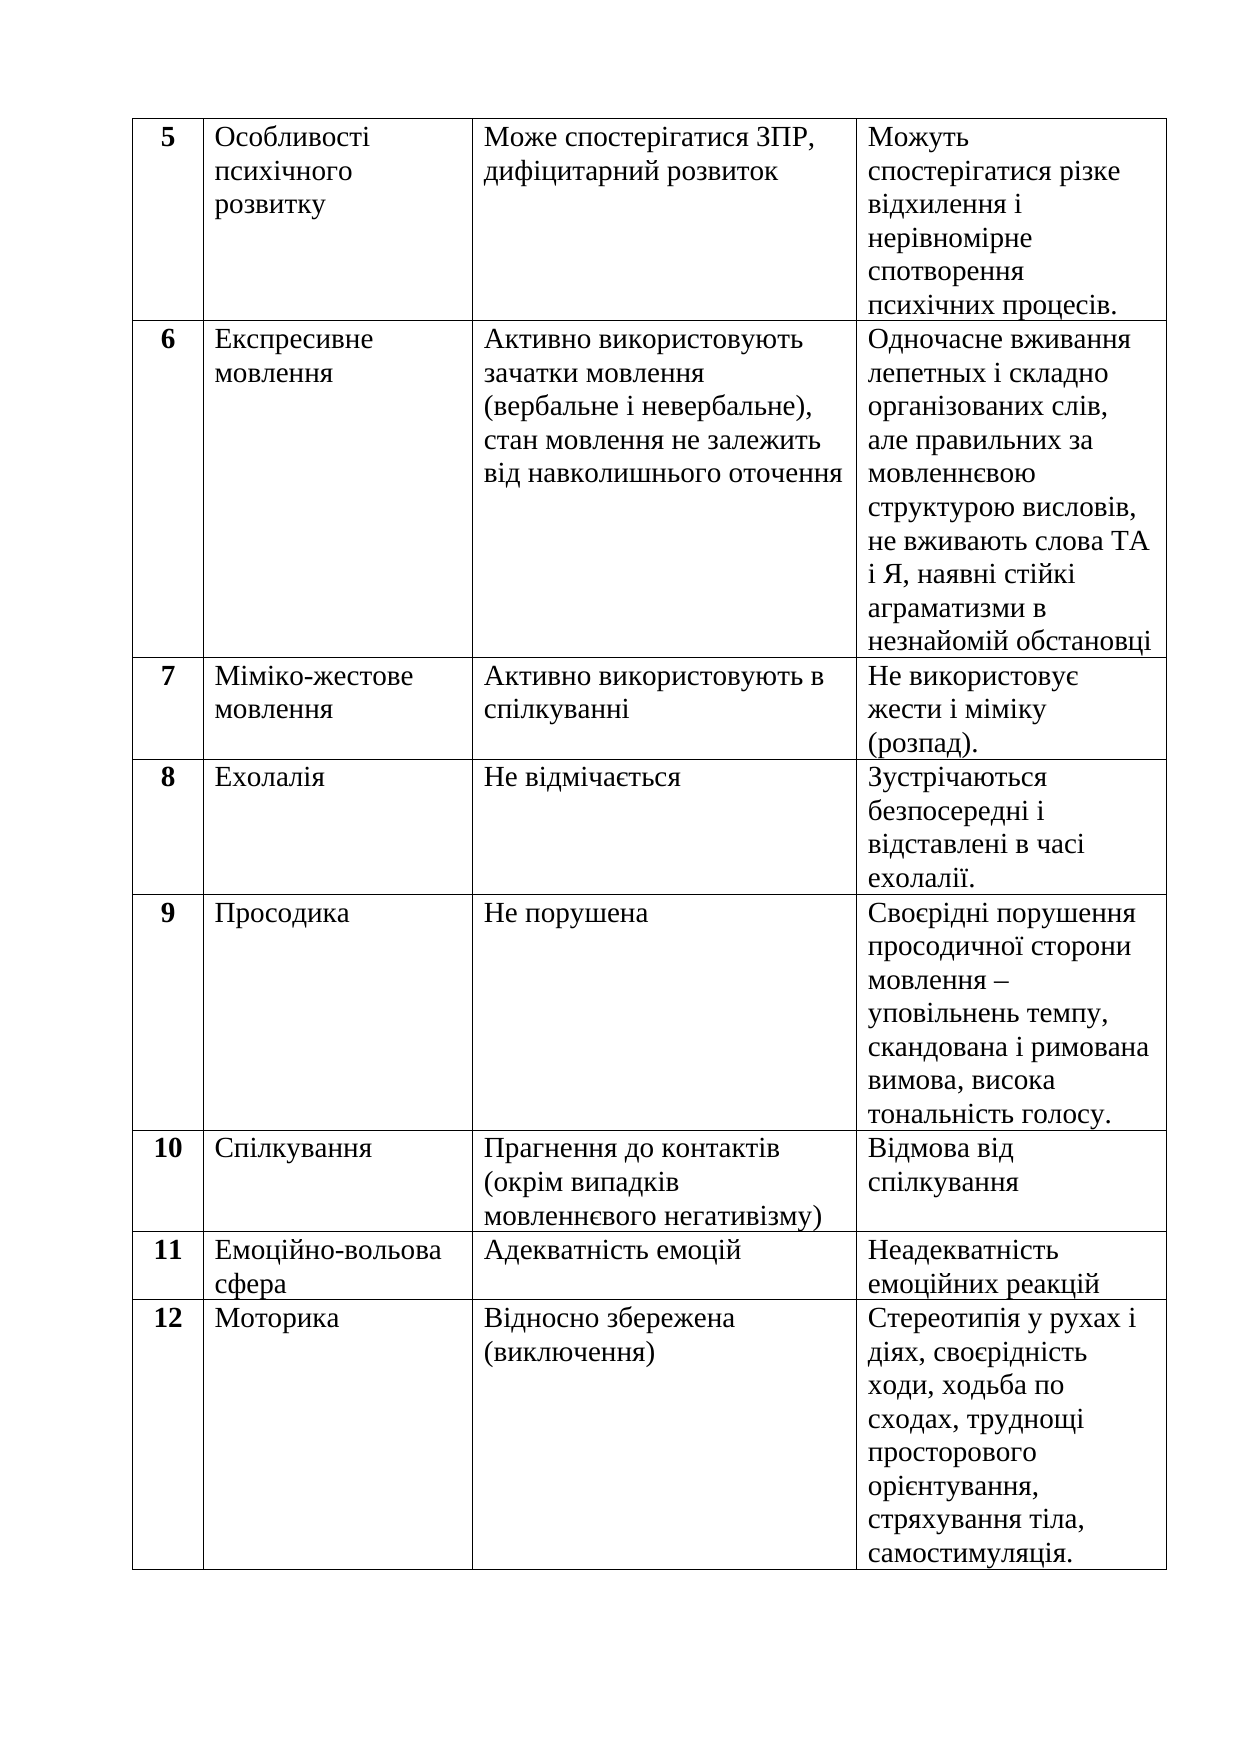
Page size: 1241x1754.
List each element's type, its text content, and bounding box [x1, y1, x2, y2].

table_cell 8 [133, 760, 203, 894]
table_cell Емоційно-вольова сфера [204, 1232, 472, 1299]
table_cell Можуть спостерігатися різке відхилення і нерівномірне спотворення психічних процесів. [857, 119, 1166, 320]
table_cell Неадекватність емоційних реакцій [857, 1232, 1166, 1299]
table_cell 6 [133, 321, 203, 657]
table_cell Ехолалія [204, 760, 472, 894]
table_cell Не відмічається [473, 760, 856, 894]
table_cell Активно використовують в спілкуванні [473, 658, 856, 758]
table_cell Прагнення до контактів (окрім випадків мовленнєвого негативізму) [473, 1131, 856, 1231]
table_cell Особливості психічного розвитку [204, 119, 472, 320]
table_cell 9 [133, 895, 203, 1129]
table_cell Не порушена [473, 895, 856, 1129]
table_cell Одночасне вживання лепетных і складно організованих слів, але правильних за мовленнєвою структурою висловів, не вживають слова ТА і Я, наявні стійкі аграматизми в незнайомій обстановці [857, 321, 1166, 657]
table_cell 5 [133, 119, 203, 320]
table_cell 11 [133, 1232, 203, 1299]
table_cell Адекватність емоцій [473, 1232, 856, 1299]
table_cell Відносно збережена (виключення) [473, 1300, 856, 1569]
table_cell Активно використовують зачатки мовлення (вербальне і невербальне), стан мовлення не залежить від навколишнього оточення [473, 321, 856, 657]
table_cell Стереотипія у рухах і діях, своєрідність ходи, ходьба по сходах, труднощі просторового орієнтування, стряхування тіла, самостимуляція. [857, 1300, 1166, 1569]
table_cell Зустрічаються безпосередні і відставлені в часі ехолалії. [857, 760, 1166, 894]
table_cell Експресивне мовлення [204, 321, 472, 657]
table_cell Моторика [204, 1300, 472, 1569]
table_cell Міміко-жестове мовлення [204, 658, 472, 758]
table_cell 7 [133, 658, 203, 758]
table_cell Своєрідні порушення просодичної сторони мовлення – уповільнень темпу, скандована і римована вимова, висока тональність голосу. [857, 895, 1166, 1129]
table_cell Відмова від спілкування [857, 1131, 1166, 1231]
table_cell 10 [133, 1131, 203, 1231]
table_cell Просодика [204, 895, 472, 1129]
table_cell Спілкування [204, 1131, 472, 1231]
table_cell Не використовує жести і міміку (розпад). [857, 658, 1166, 758]
table_cell 12 [133, 1300, 203, 1569]
table_cell Може спостерігатися ЗПР, дифіцитарний розвиток [473, 119, 856, 320]
